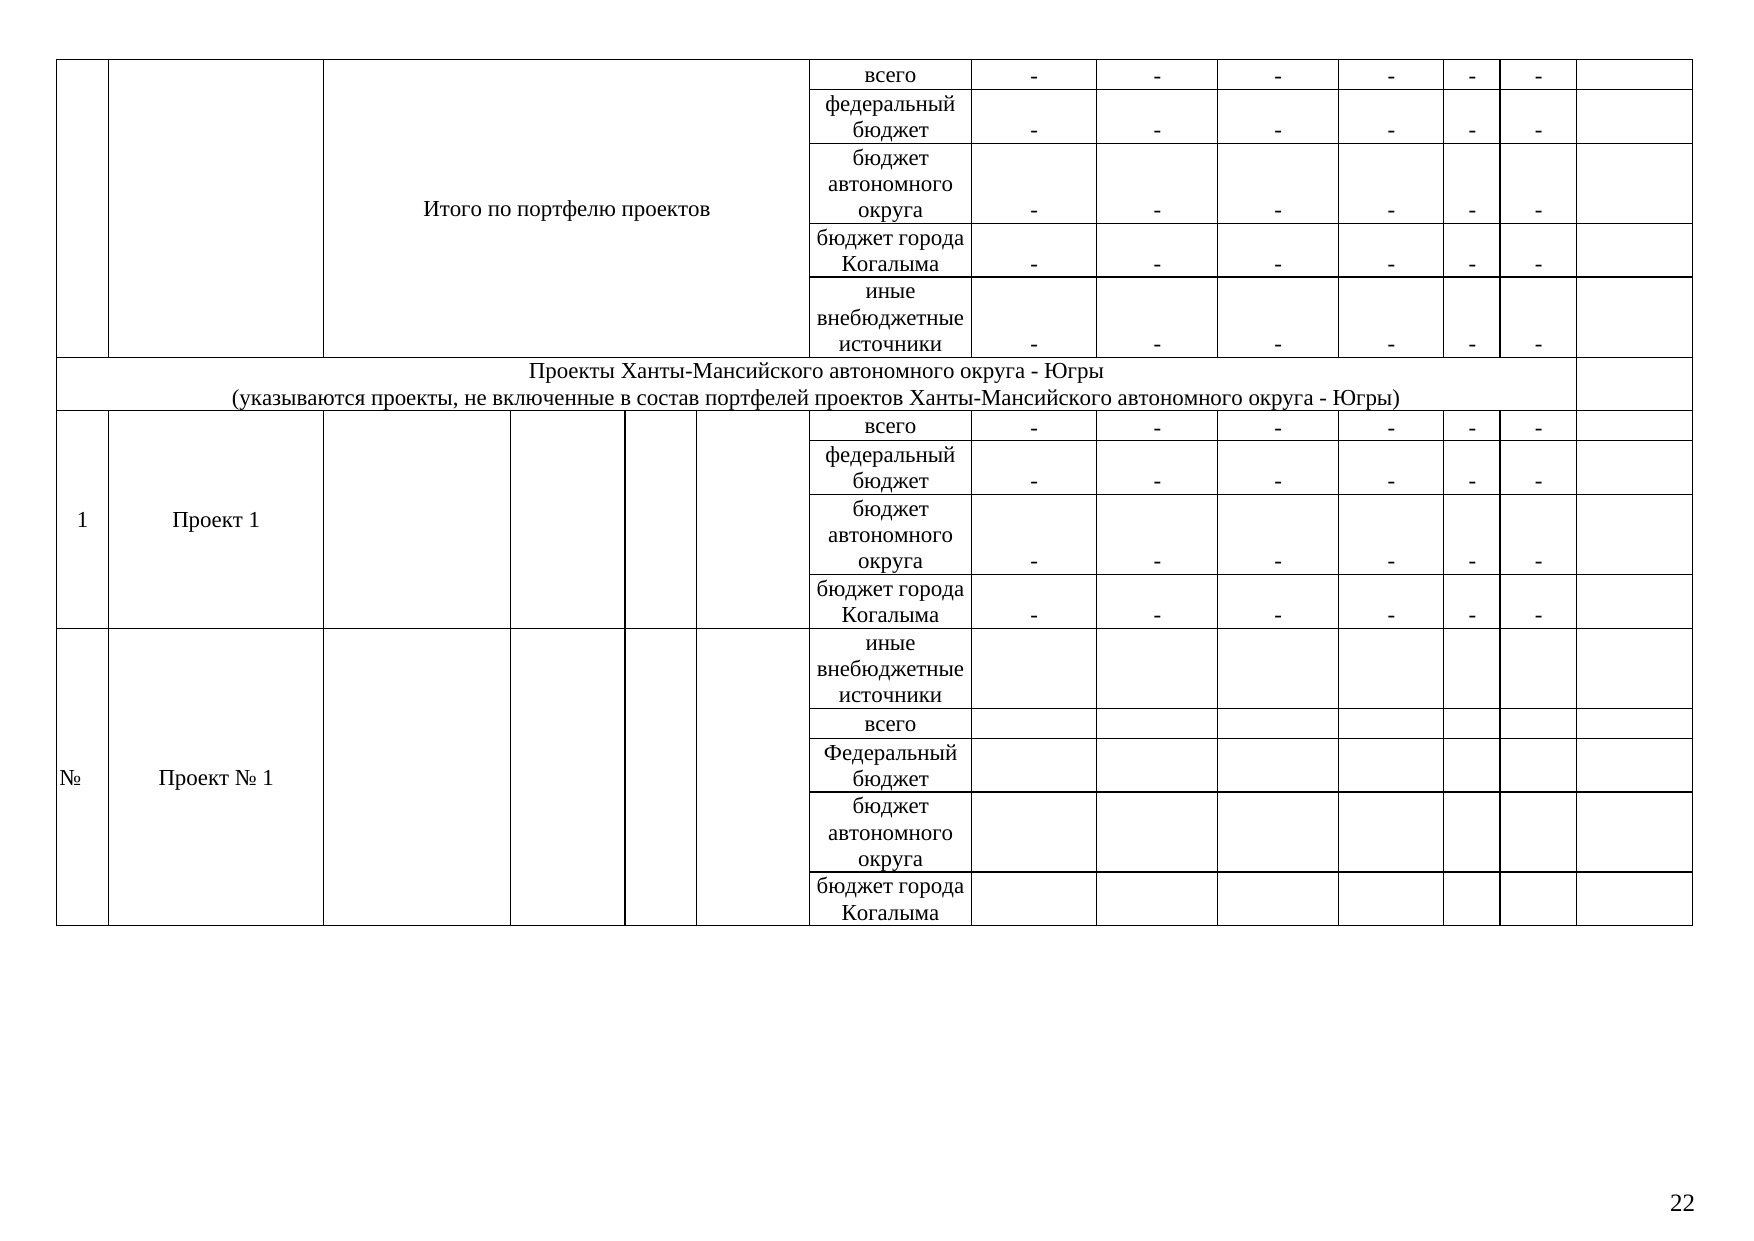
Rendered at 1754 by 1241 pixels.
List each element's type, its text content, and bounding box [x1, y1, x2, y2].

table_cell - [1444, 144, 1499, 223]
table_cell [1577, 793, 1692, 871]
table_cell всего [810, 411, 971, 440]
table_cell [626, 411, 696, 628]
table_cell № [57, 629, 108, 925]
table_cell - [1501, 224, 1576, 276]
table_header - [1501, 60, 1576, 89]
table_header - [1444, 60, 1499, 89]
table_cell - [1339, 224, 1443, 276]
table_header - [1097, 60, 1217, 89]
table_cell [1577, 739, 1692, 791]
table_cell [972, 793, 1096, 871]
table_header - [1218, 60, 1338, 89]
table_cell [972, 709, 1096, 738]
table_cell [1577, 278, 1692, 357]
table_cell - [1218, 575, 1338, 628]
table_cell [1577, 224, 1692, 276]
table_cell - [1218, 411, 1338, 440]
table_cell Федеральный бюджет [810, 739, 971, 791]
table_cell иные внебюджетные источники [810, 278, 971, 357]
table_cell - [1444, 90, 1499, 143]
table_cell - [1097, 278, 1217, 357]
table_cell [697, 629, 809, 925]
table_cell 1 [57, 411, 108, 628]
table_header - [972, 60, 1096, 89]
table_cell - [1097, 495, 1217, 574]
table_cell [511, 629, 624, 925]
table_cell [1577, 90, 1692, 143]
table_cell [1577, 495, 1692, 574]
table_cell бюджет города Когалыма [810, 575, 971, 628]
table_cell [1444, 629, 1499, 708]
table_cell - [972, 441, 1096, 494]
table_cell - [1444, 575, 1499, 628]
table_cell [1097, 739, 1217, 791]
table_cell - [1501, 411, 1576, 440]
table_cell бюджет города Когалыма [810, 873, 971, 925]
table_cell [1218, 793, 1338, 871]
table_header [109, 60, 323, 357]
table_cell [1444, 873, 1499, 925]
table_cell бюджет автономного округа [810, 793, 971, 871]
table_cell [1339, 629, 1443, 708]
table_header [57, 60, 108, 357]
table_cell [1097, 793, 1217, 871]
table_cell [972, 739, 1096, 791]
table_cell - [1444, 224, 1499, 276]
table_cell [1444, 739, 1499, 791]
table_cell [324, 629, 510, 925]
table_cell - [972, 90, 1096, 143]
table_cell [1339, 873, 1443, 925]
table_cell Проект № 1 [109, 629, 323, 925]
table_header Итого по портфелю проектов [324, 60, 809, 357]
table_cell - [1218, 441, 1338, 494]
table_cell - [1444, 278, 1499, 357]
table_cell [1444, 793, 1499, 871]
table_cell - [1218, 495, 1338, 574]
table_cell - [1218, 144, 1338, 223]
table_cell - [1218, 90, 1338, 143]
table_cell - [972, 575, 1096, 628]
table_cell [1097, 709, 1217, 738]
table_cell [1218, 709, 1338, 738]
table_cell федеральный бюджет [810, 441, 971, 494]
table_cell [1339, 793, 1443, 871]
table_cell - [1339, 144, 1443, 223]
table_cell - [972, 495, 1096, 574]
table_cell [972, 873, 1096, 925]
table_cell бюджет города Когалыма [810, 224, 971, 276]
table_cell - [1097, 224, 1217, 276]
table_cell - [972, 144, 1096, 223]
table_cell [1097, 629, 1217, 708]
table_cell - [1339, 278, 1443, 357]
table_cell [1577, 629, 1692, 708]
table_cell Проект 1 [109, 411, 323, 628]
table_cell федеральный бюджет [810, 90, 971, 143]
table_cell [1501, 629, 1576, 708]
table_cell [511, 411, 624, 628]
table_cell [1577, 358, 1692, 410]
table_cell - [1501, 278, 1576, 357]
table_cell [1577, 441, 1692, 494]
table_cell [1218, 739, 1338, 791]
table_cell - [1097, 144, 1217, 223]
table_cell [972, 629, 1096, 708]
table_cell - [972, 278, 1096, 357]
table_cell [697, 411, 809, 628]
table_cell - [1444, 441, 1499, 494]
table_cell [1339, 739, 1443, 791]
table_cell бюджет автономного округа [810, 495, 971, 574]
table_cell Проекты Ханты-Мансийского автономного округа - Югры (указываются проекты, не включенные в состав портфелей проектов Ханты-Мансийского автономного округа - Югры) [57, 358, 1576, 410]
table_cell - [1339, 90, 1443, 143]
table_header [1577, 60, 1692, 89]
table_cell - [1444, 495, 1499, 574]
table_cell - [1501, 144, 1576, 223]
table_header всего [810, 60, 971, 89]
table_cell [1577, 575, 1692, 628]
table_cell - [1097, 575, 1217, 628]
table_cell бюджет автономного округа [810, 144, 971, 223]
table_cell [1577, 411, 1692, 440]
table_cell [1577, 709, 1692, 738]
table_cell [1577, 144, 1692, 223]
table_cell - [1097, 411, 1217, 440]
table_cell [1577, 873, 1692, 925]
table_cell - [1339, 411, 1443, 440]
table_cell иные внебюджетные источники [810, 629, 971, 708]
table_cell [1218, 629, 1338, 708]
table_cell [1339, 709, 1443, 738]
table_cell [1501, 739, 1576, 791]
table_cell [626, 629, 696, 925]
table_cell - [1501, 575, 1576, 628]
table_cell - [1339, 575, 1443, 628]
table_cell всего [810, 709, 971, 738]
table_cell [1444, 709, 1499, 738]
table_cell - [972, 411, 1096, 440]
table_cell [1218, 873, 1338, 925]
table_cell - [1218, 224, 1338, 276]
table_cell - [1339, 441, 1443, 494]
table_header - [1339, 60, 1443, 89]
table_cell [1501, 873, 1576, 925]
table_cell - [972, 224, 1096, 276]
table_cell - [1501, 495, 1576, 574]
table_cell [1501, 793, 1576, 871]
table_cell - [1097, 441, 1217, 494]
table_cell - [1501, 90, 1576, 143]
table_cell - [1097, 90, 1217, 143]
table_cell - [1501, 441, 1576, 494]
table_cell [324, 411, 510, 628]
table_cell [1097, 873, 1217, 925]
table_cell - [1218, 278, 1338, 357]
table_cell - [1339, 495, 1443, 574]
table_cell [1501, 709, 1576, 738]
table_cell - [1444, 411, 1499, 440]
